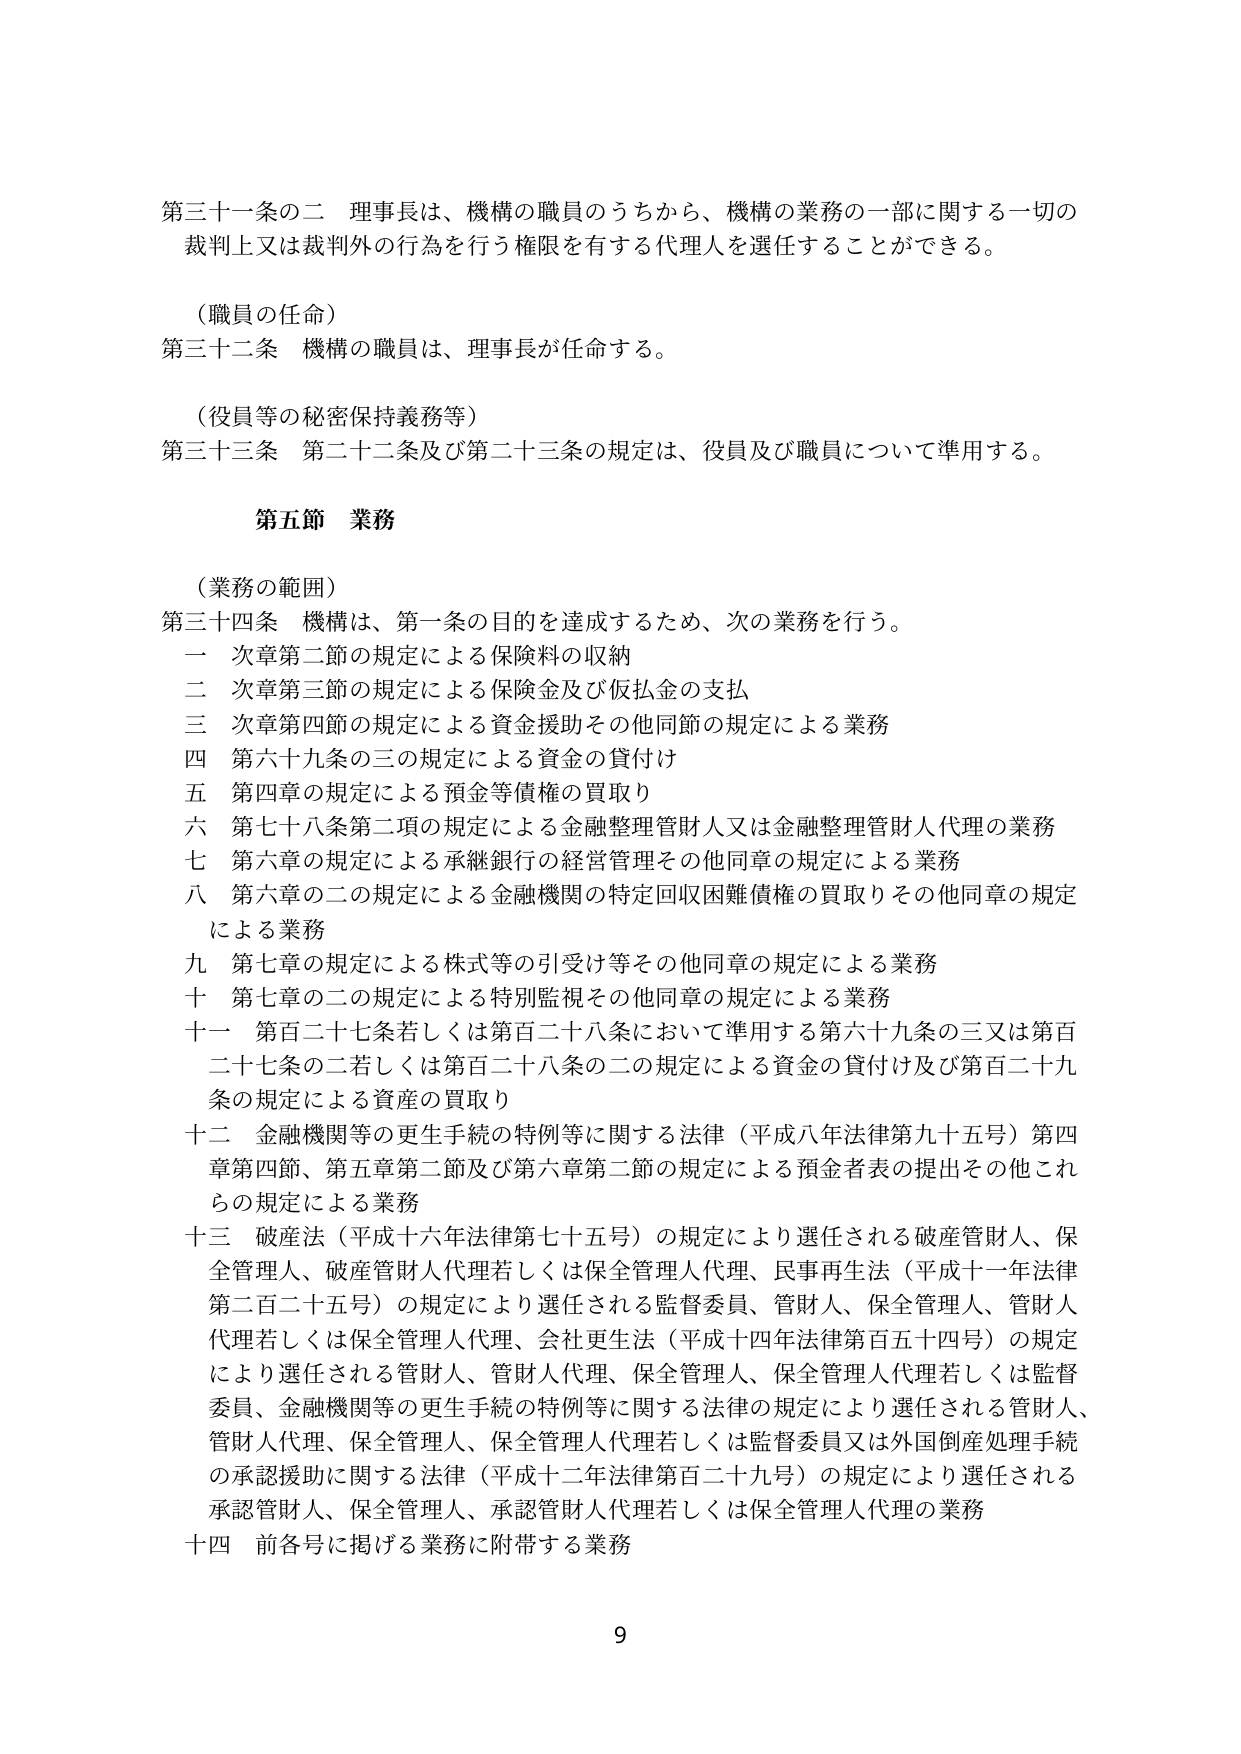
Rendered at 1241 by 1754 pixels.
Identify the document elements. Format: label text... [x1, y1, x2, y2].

text 十一 第百二十七条若しくは第百二十八条において準用する第六十九条の三又は第百二十七条の二若しくは第百二十八条の二の規定による資金の貸付け及び第百二十九条の規定による資産の買取り [184, 1014, 1079, 1116]
text （職員の任命） [184, 296, 1079, 330]
text 二 次章第三節の規定による保険金及び仮払金の支払 [184, 672, 1079, 706]
text 五 第四章の規定による預金等債権の買取り [184, 774, 1079, 809]
text 七 第六章の規定による承継銀行の経営管理その他同章の規定による業務 [184, 843, 1079, 877]
text （役員等の秘密保持義務等） [184, 399, 1079, 433]
text 一 次章第二節の規定による保険料の収納 [184, 638, 1079, 672]
text 六 第七十八条第二項の規定による金融整理管財人又は金融整理管財人代理の業務 [184, 809, 1079, 843]
text 九 第七章の規定による株式等の引受け等その他同章の規定による業務 [184, 945, 1079, 979]
text 十二 金融機関等の更生手続の特例等に関する法律（平成八年法律第九十五号）第四章第四節、第五章第二節及び第六章第二節の規定による預金者表の提出その他これらの規定による業務 [184, 1116, 1079, 1219]
text 三 次章第四節の規定による資金援助その他同節の規定による業務 [184, 706, 1079, 740]
text 第三十四条 機構は、第一条の目的を達成するため、次の業務を行う。 [161, 604, 1079, 638]
text 第三十二条 機構の職員は、理事長が任命する。 [161, 330, 1079, 364]
text 十三 破産法（平成十六年法律第七十五号）の規定により選任される破産管財人、保全管理人、破産管財人代理若しくは保全管理人代理、民事再生法（平成十一年法律第二百二十五号）の規定により選任される監督委員、管財人、保全管理人、管財人代理若しくは保全管理人代理、会社更生法（平成十四年法律第百五十四号）の規定により選任される管財人、管財人代理、保全管理人、保全管理人代理若しくは監督委員、金融機関等の更生手続の特例等に関する法律の規定により選任される管財人、管財人代理、保全管理人、保全管理人代理若しくは監督委員又は外国倒産処理手続の承認援助に関する法律（平成十二年法律第百二十九号）の規定により選任される承認管財人、保全管理人、承認管財人代理若しくは保全管理人代理の業務 [184, 1219, 1079, 1526]
text 四 第六十九条の三の規定による資金の貸付け [184, 740, 1079, 774]
text 第五節 業務 [253, 501, 1079, 535]
text （業務の範囲） [184, 569, 1079, 604]
text 十四 前各号に掲げる業務に附帯する業務 [184, 1526, 1079, 1560]
text 八 第六章の二の規定による金融機関の特定回収困難債権の買取りその他同章の規定による業務 [184, 877, 1079, 945]
text 第三十一条の二 理事長は、機構の職員のうちから、機構の業務の一部に関する一切の裁判上又は裁判外の行為を行う権限を有する代理人を選任することができる。 [161, 194, 1079, 262]
text 十 第七章の二の規定による特別監視その他同章の規定による業務 [184, 979, 1079, 1014]
text 第三十三条 第二十二条及び第二十三条の規定は、役員及び職員について準用する。 [161, 433, 1079, 467]
